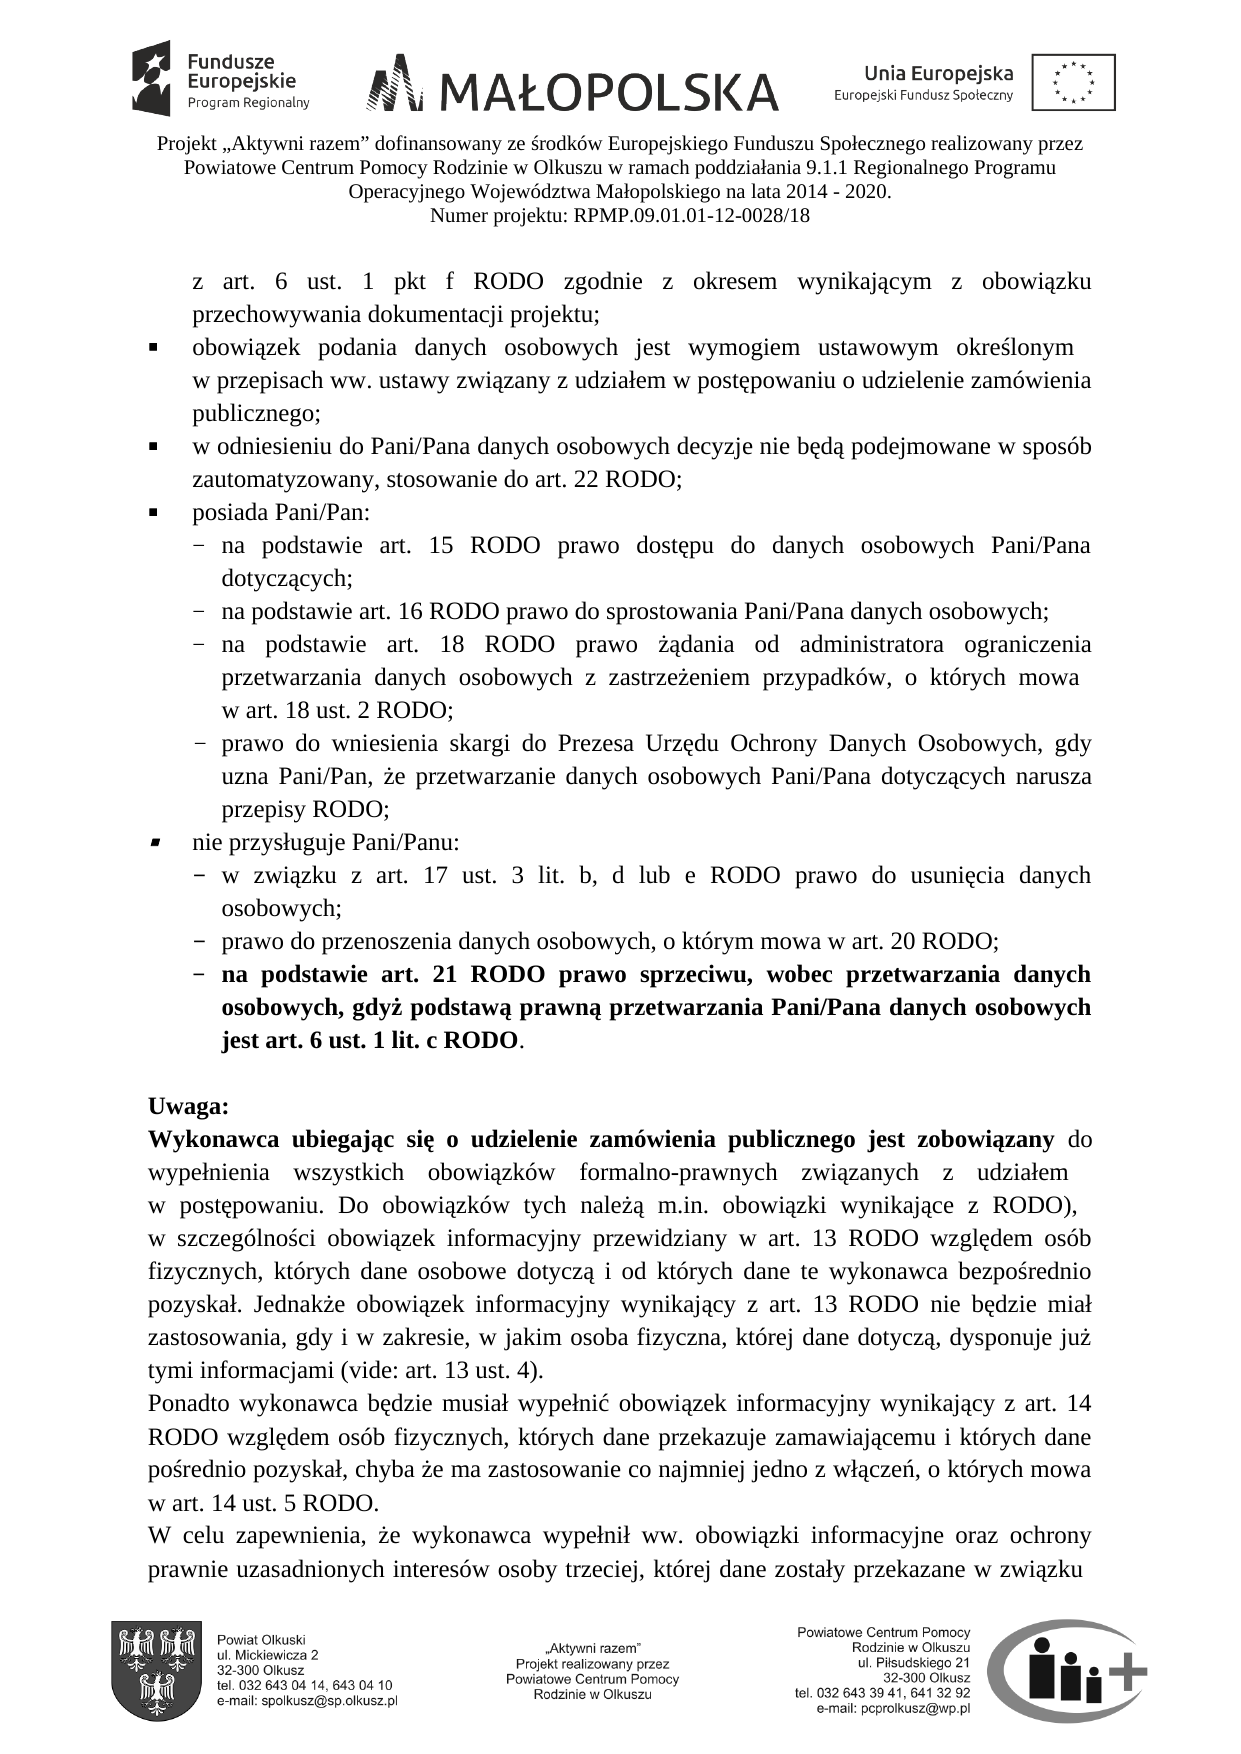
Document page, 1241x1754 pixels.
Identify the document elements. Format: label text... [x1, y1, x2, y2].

text Ponadto wykonawca będzie musiał wypełnić obowiązek informacyjny wynikający z art. 14 RODO względem osób fizycznych, których dane przekazuje zamawiającemu i których dane pośrednio pozyskał, chyba że ma zastosowanie co najmniej jedno z włączeń, o których mowa w art. 14 ust. 5 RODO. [148, 1388, 1093, 1516]
picture [121, 38, 1127, 118]
list prawo do przenoszenia danych osobowych, o którym mowa w art. 20 RODO; [192, 926, 1093, 955]
text Uwaga: [148, 1091, 1093, 1120]
picture [100, 1608, 1159, 1732]
list na podstawie art. 15 RODO prawo dostępu do danych osobowych Pani/Pana dotyczących; [192, 530, 1093, 592]
list prawo do wniesienia skargi do Prezesa Urzędu Ochrony Danych Osobowych, gdy uzna Pani/Pan, że przetwarzanie danych osobowych Pani/Pana dotyczących narusza przepisy RODO; [192, 728, 1093, 823]
list na podstawie art. 18 RODO prawo żądania od administratora ograniczenia przetwarzania danych osobowych z zastrzeżeniem przypadków, o których mowa w art. 18 ust. 2 RODO; [192, 629, 1093, 724]
list na podstawie art. 16 RODO prawo do sprostowania Pani/Pana danych osobowych; [192, 596, 1093, 625]
list na podstawie art. 21 RODO prawo sprzeciwu, wobec przetwarzania danych osobowych, gdyż podstawą prawną przetwarzania Pani/Pana danych osobowych jest art. 6 ust. 1 lit. c RODO. [192, 959, 1093, 1054]
list posiada Pani/Pan: [148, 497, 1093, 526]
list obowiązek podania danych osobowych jest wymogiem ustawowym określonym w przepisach ww. ustawy związany z udziałem w postępowaniu o udzielenie zamówienia publicznego; [148, 332, 1093, 427]
list w odniesieniu do Pani/Pana danych osobowych decyzje nie będą podejmowane w sposób zautomatyzowany, stosowanie do art. 22 RODO; [148, 431, 1093, 493]
list nie przysługuje Pani/Panu: [148, 827, 1093, 856]
list w związku z art. 17 ust. 3 lit. b, d lub e RODO prawo do usunięcia danych osobowych; [192, 860, 1093, 922]
text Wykonawca ubiegając się o udzielenie zamówienia publicznego jest zobowiązany do wypełnienia wszystkich obowiązków formalno-prawnych związanych z udziałem w postępowaniu. Do obowiązków tych należą m.in. obowiązki wynikające z RODO), w szczególności obowiązek informacyjny przewidziany w art. 13 RODO względem osób fizycznych, których dane osobowe dotyczą i od których dane te wykonawca bezpośrednio pozyskał. Jednakże obowiązek informacyjny wynikający z art. 13 RODO nie będzie miał zastosowania, gdy i w zakresie, w jakim osoba fizyczna, której dane dotyczą, dysponuje już tymi informacjami (vide: art. 13 ust. 4). [148, 1124, 1093, 1384]
